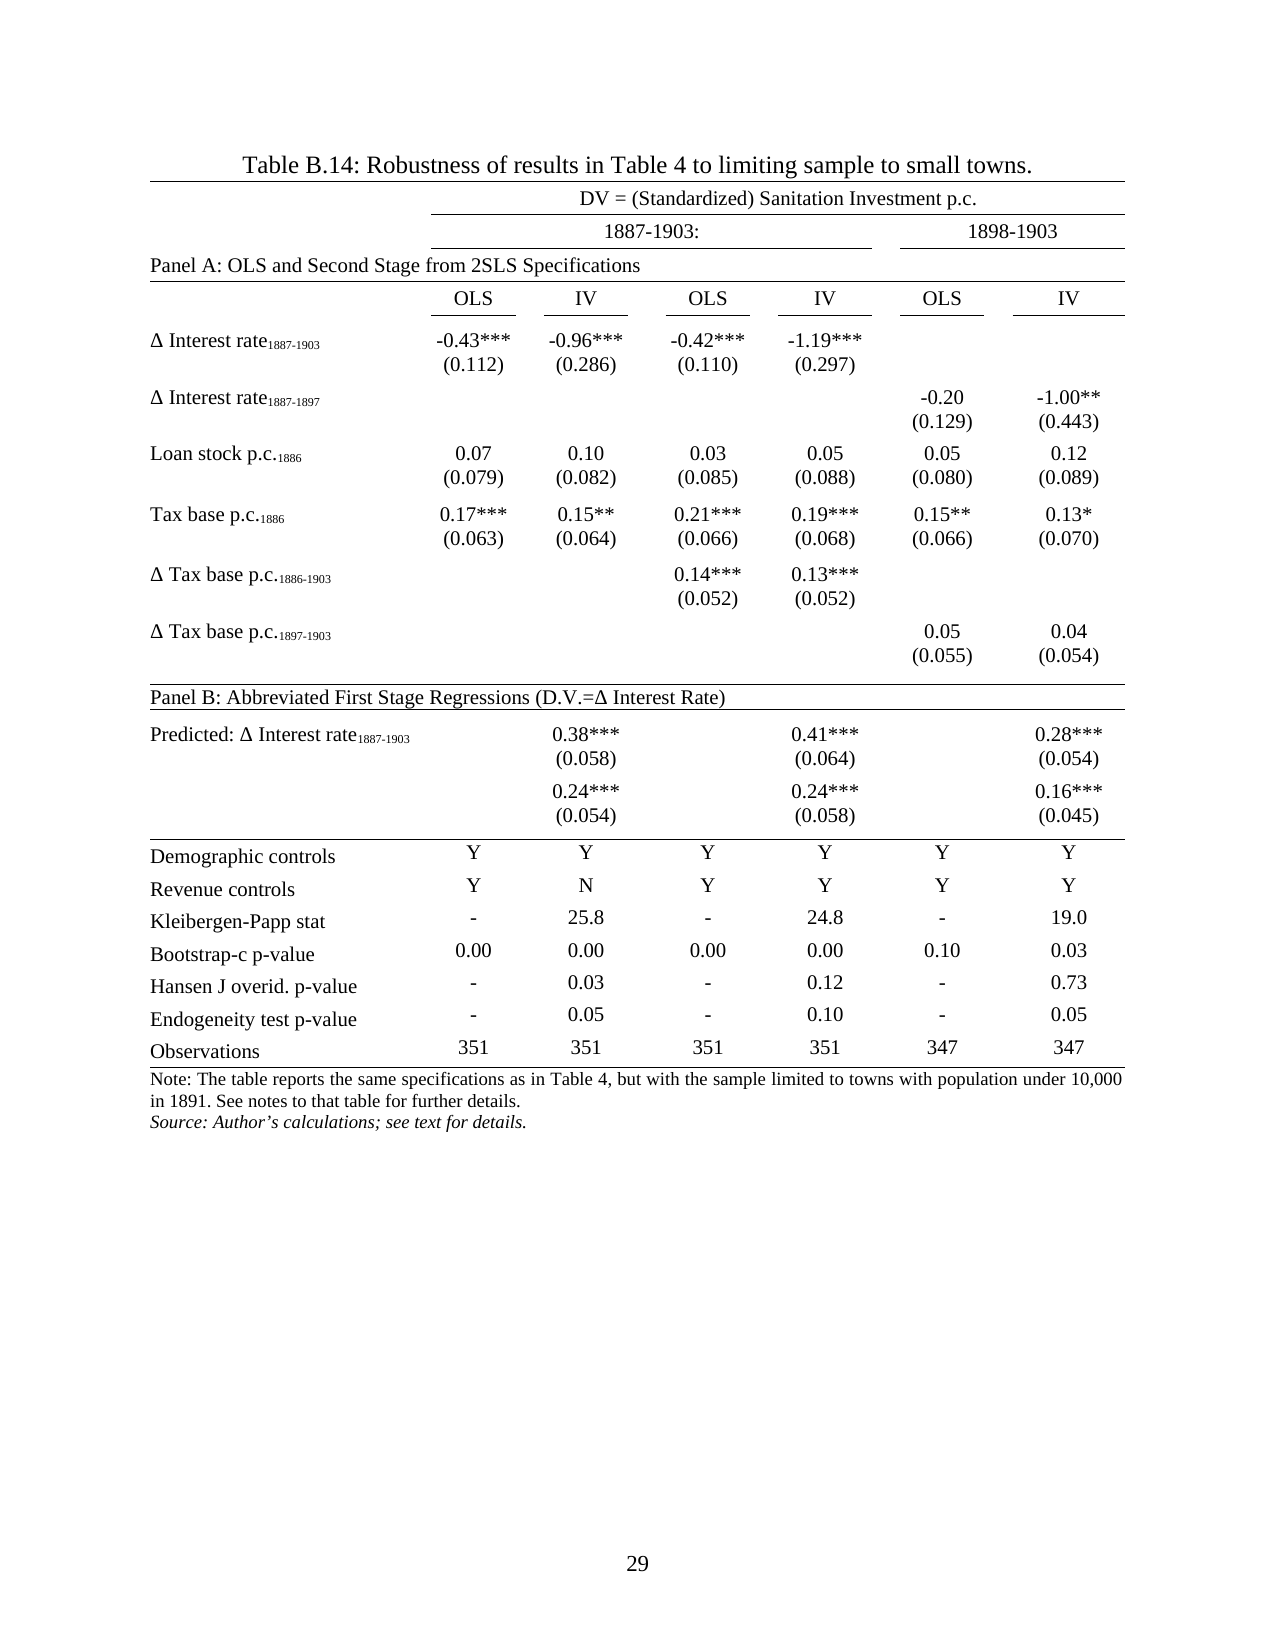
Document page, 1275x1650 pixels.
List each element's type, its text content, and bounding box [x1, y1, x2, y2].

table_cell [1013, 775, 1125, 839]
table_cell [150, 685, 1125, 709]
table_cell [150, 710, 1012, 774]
text Source: Author’s calculations; see text for details. [150, 1111, 1125, 1133]
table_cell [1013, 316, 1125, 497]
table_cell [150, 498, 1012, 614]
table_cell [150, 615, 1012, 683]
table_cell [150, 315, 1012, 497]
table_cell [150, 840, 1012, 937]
text Note: The table reports the same specifications as in Table 4, but with the sample limited to towns with population under 10,000 in 1891. See notes to that table for further details. [150, 1068, 1125, 1111]
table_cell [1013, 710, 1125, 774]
text Table B.14: Robustness of results in Table 4 to limiting sample to small towns. [150, 150, 1125, 181]
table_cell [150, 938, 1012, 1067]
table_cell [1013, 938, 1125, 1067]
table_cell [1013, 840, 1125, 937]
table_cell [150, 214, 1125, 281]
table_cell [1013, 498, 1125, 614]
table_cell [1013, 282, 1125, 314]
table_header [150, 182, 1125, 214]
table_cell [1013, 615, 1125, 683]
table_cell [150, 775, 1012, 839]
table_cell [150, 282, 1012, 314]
